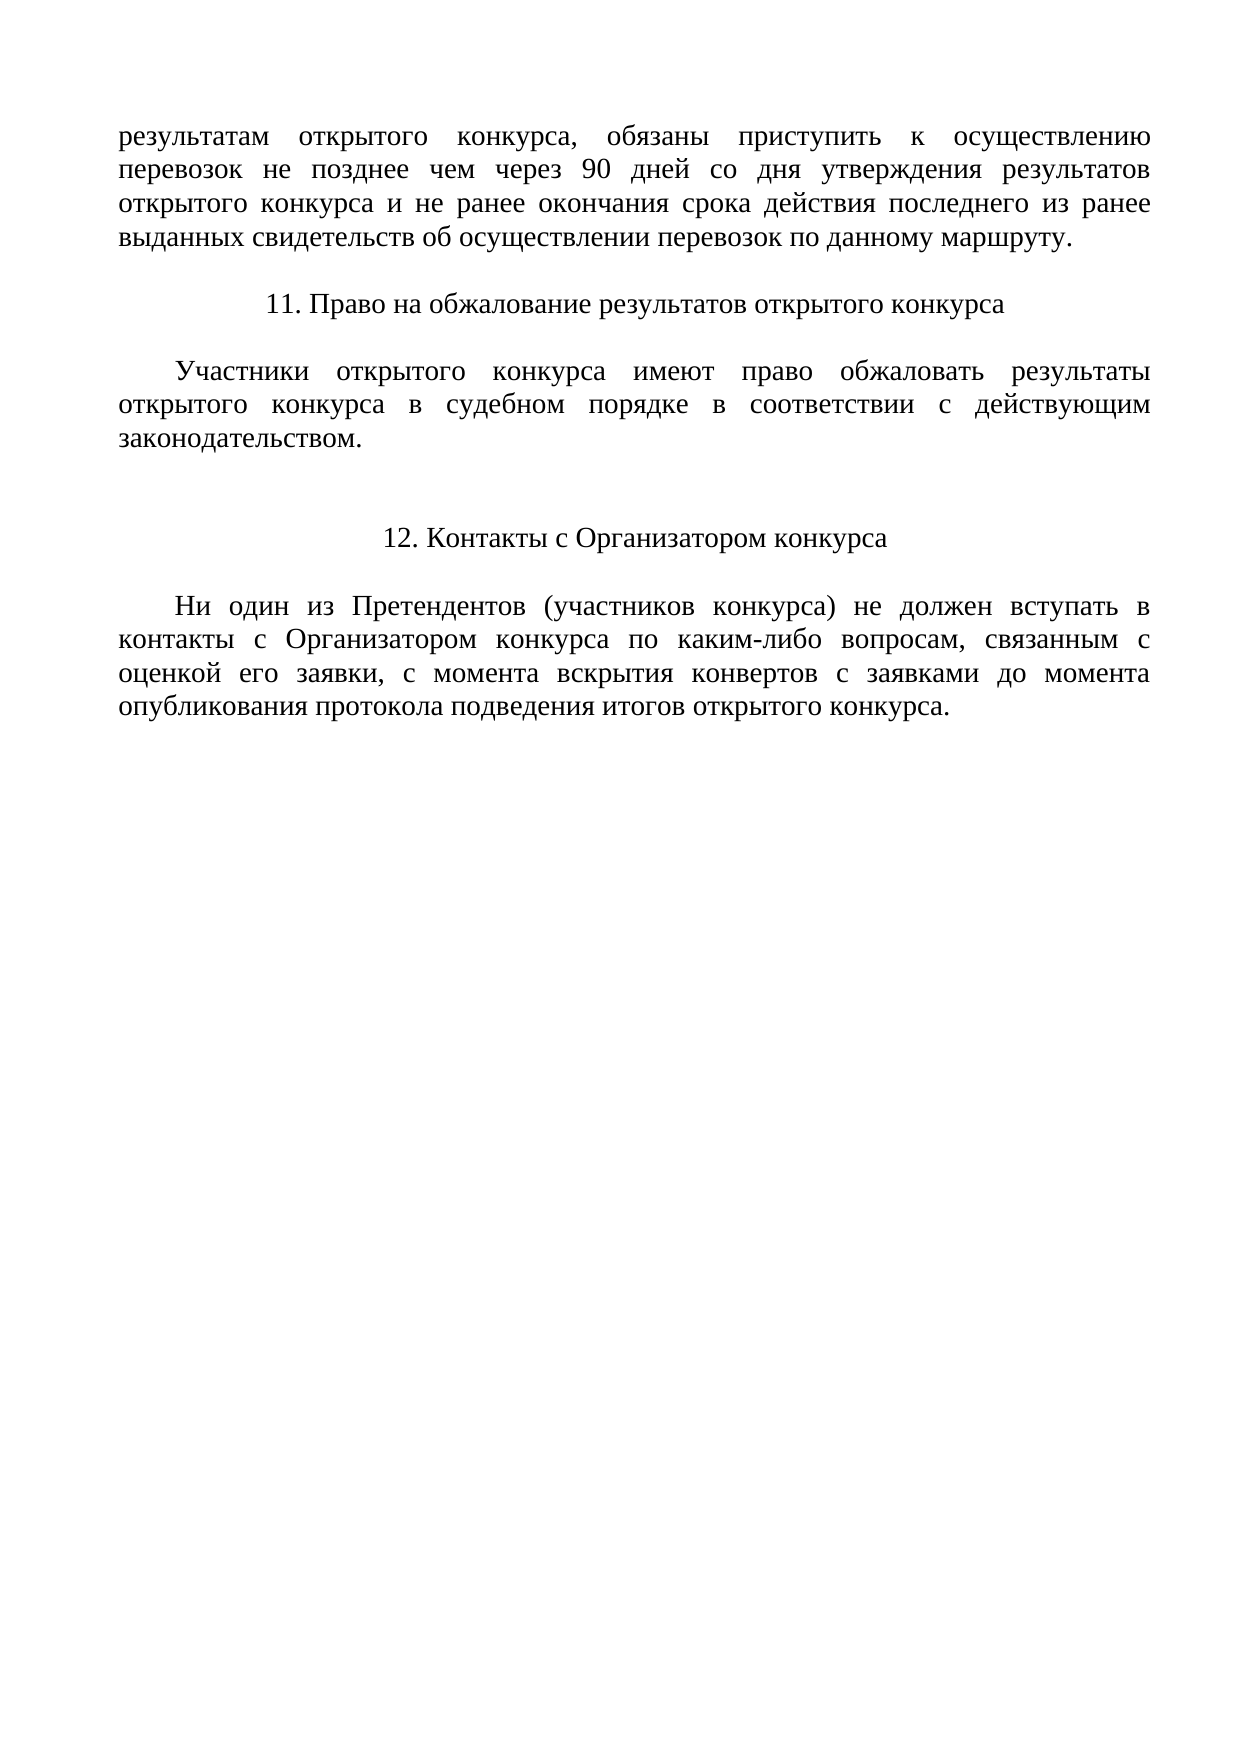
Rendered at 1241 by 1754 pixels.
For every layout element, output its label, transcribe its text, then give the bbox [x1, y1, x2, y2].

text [118, 118, 1152, 252]
text 11. Право на обжалование результатов открытого конкурса [118, 286, 1152, 319]
text 12. Контакты с Организатором конкурса [118, 521, 1152, 554]
text Участники открытого конкурса имеют право обжаловать результаты открытого конкурса в судебном порядке в соответствии с действующим законодательством. [118, 353, 1152, 453]
text Ни один из Претендентов (участников конкурса) не должен вступать в контакты с Организатором конкурса по каким-либо вопросам, связанным с оценкой его заявки, с момента вскрытия конвертов с заявками до момента опубликования протокола подведения итогов открытого конкурса. [118, 588, 1152, 722]
